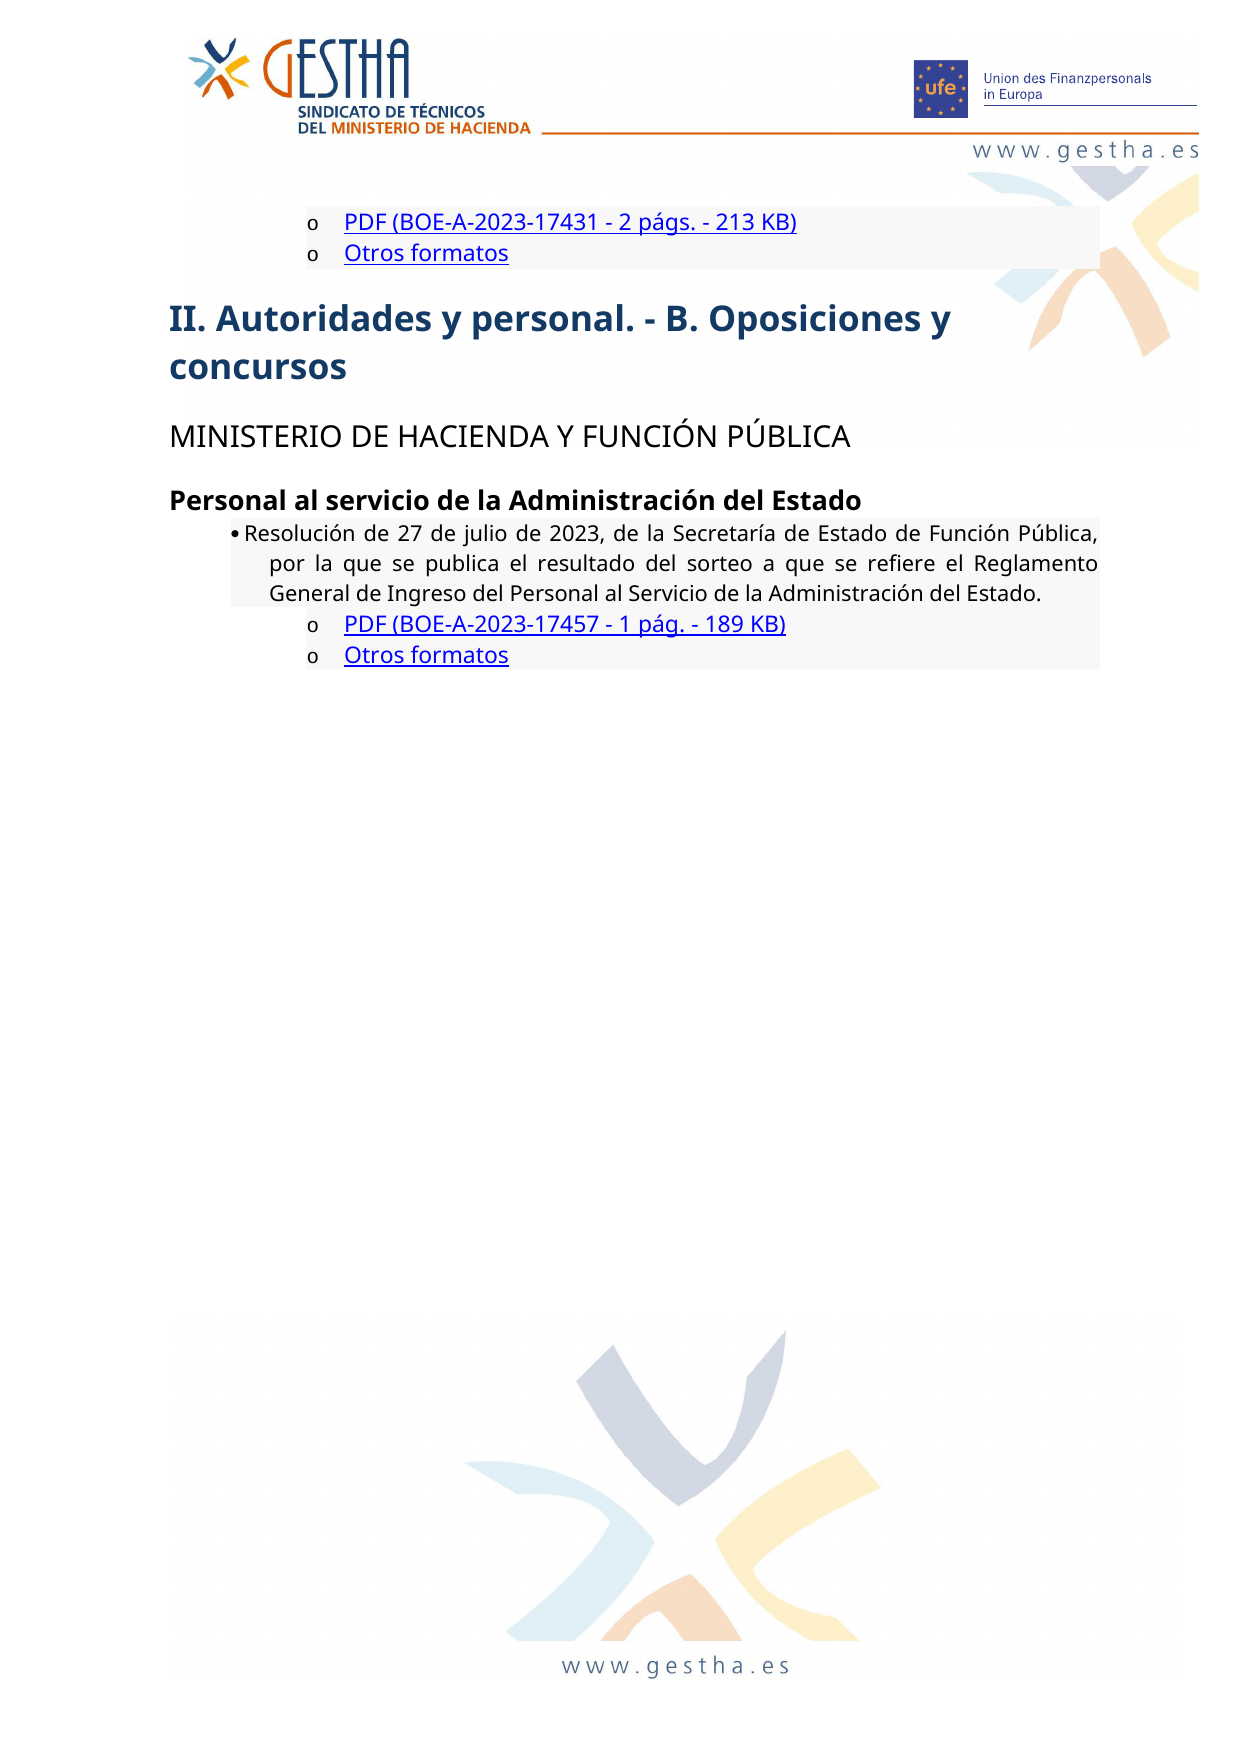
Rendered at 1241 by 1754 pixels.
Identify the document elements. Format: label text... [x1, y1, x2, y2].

picture [187, 37, 1201, 441]
list Resolución de 27 de julio de 2023, de la Secretaría de Estado de Función Pública, por la que se publica el resultado del sorteo a que se refiere el Reglamento General de Ingreso del Personal al Servicio de la Administración del Estado. [231, 518, 1100, 607]
picture [168, 1315, 1182, 1680]
subtitle Personal al servicio de la Administración del Estado [169, 481, 1125, 518]
subtitle II. Autoridades y personal. - B. Oposiciones y concursos [169, 294, 1125, 390]
list Otros formatos [306, 639, 1100, 670]
list PDF (BOE-A-2023-17457 - 1 pág. - 189 KB) [306, 607, 1100, 639]
list Otros formatos [306, 237, 1100, 269]
list PDF (BOE-A-2023-17431 - 2 págs. - 213 KB) [306, 206, 1100, 237]
subtitle MINISTERIO DE HACIENDA Y FUNCIÓN PÚBLICA [169, 415, 1125, 456]
